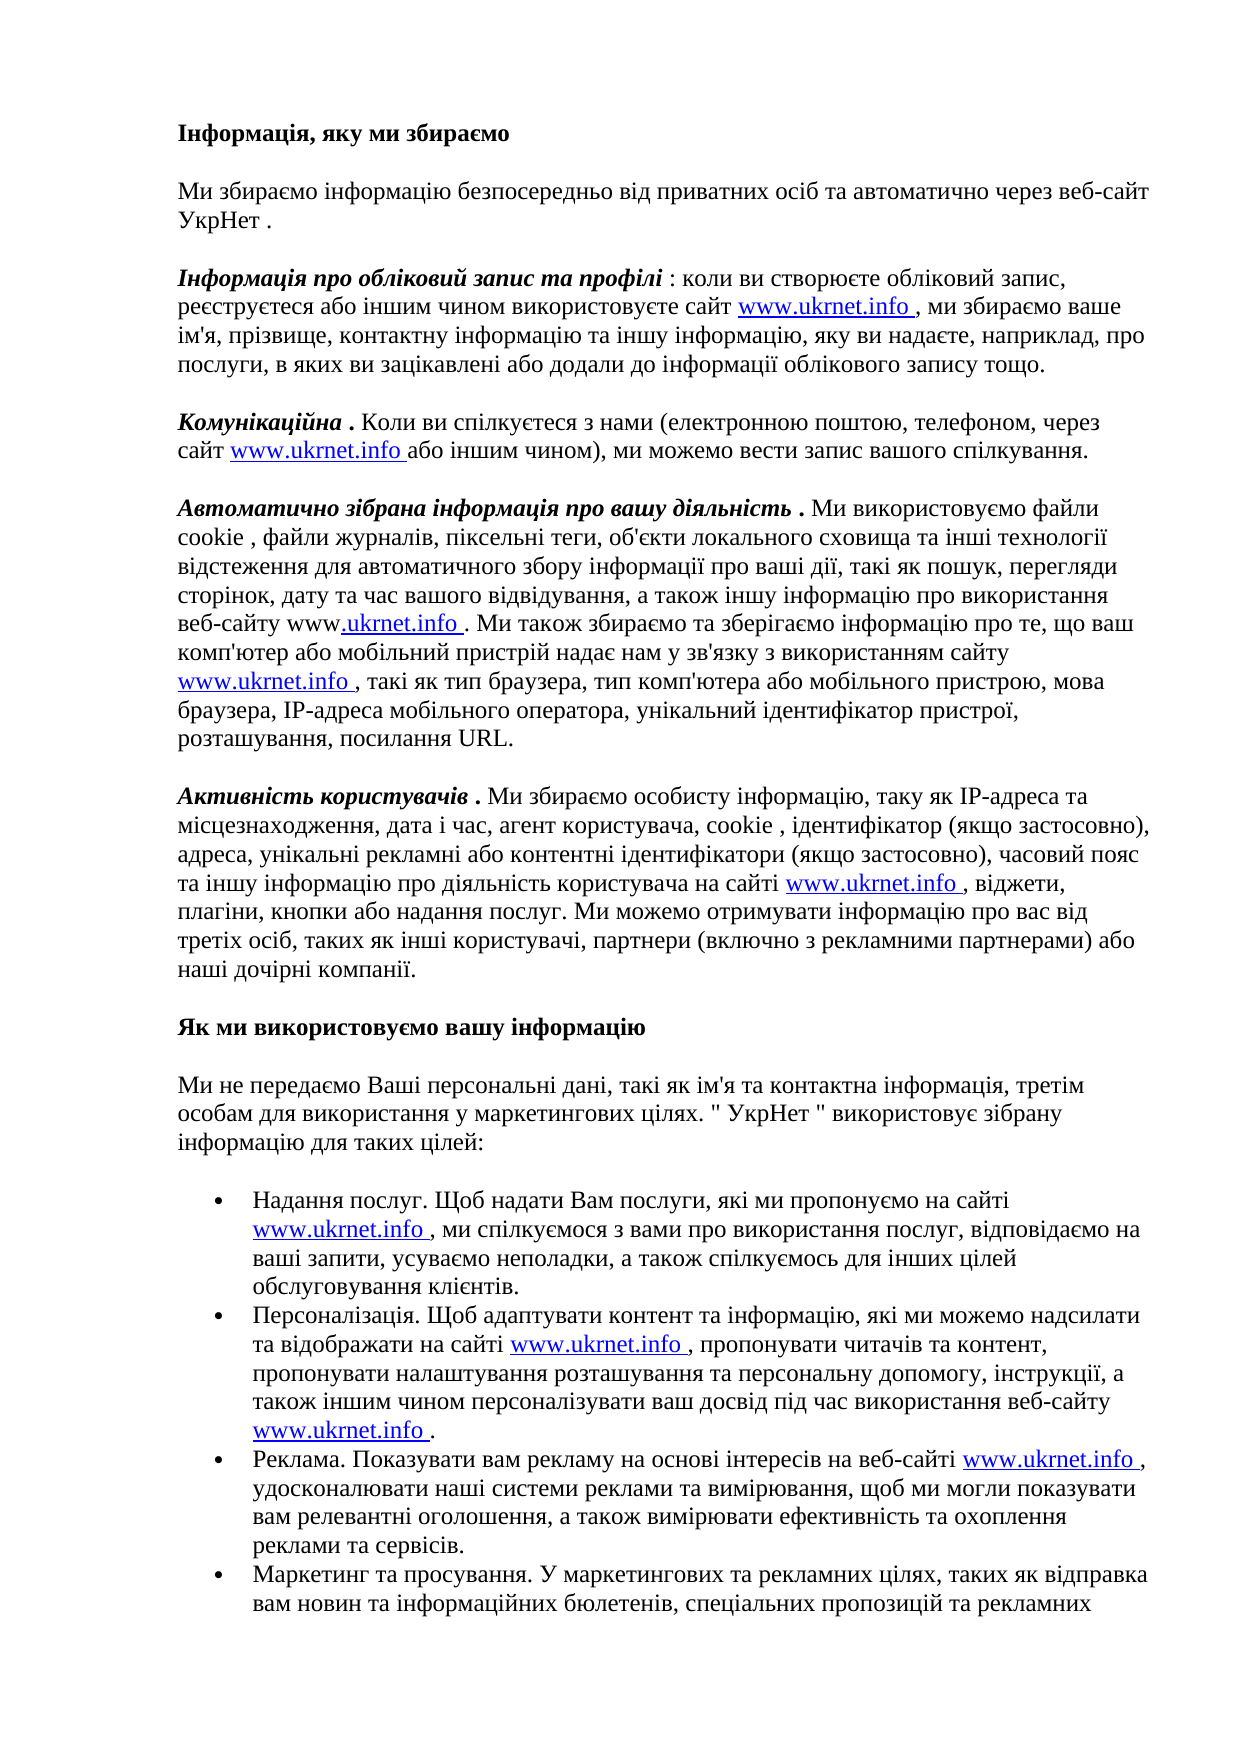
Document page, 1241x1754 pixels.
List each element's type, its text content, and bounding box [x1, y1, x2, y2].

text Автоматично зібрана інформація про вашу діяльність . Ми використовуємо файли cookie , файли журналів, піксельні теги, об'єкти локального сховища та інші технології відстеження для автоматичного збору інформації про ваші дії, такі як пошук, перегляди сторінок, дату та час вашого відвідування, а також іншу інформацію про використання веб-сайту www.ukrnet.info . Ми також збираємо та зберігаємо інформацію про те, що ваш комп'ютер або мобільний пристрій надає нам у зв'язку з використанням сайту www.ukrnet.info , такі як тип браузера, тип комп'ютера або мобільного пристрою, мова браузера, IP-адреса мобільного оператора, унікальний ідентифікатор пристрої, розташування, посилання URL. [177, 493, 1152, 752]
text Комунікаційна . Коли ви спілкуєтеся з нами (електронною поштою, телефоном, через сайт www.ukrnet.info або іншим чином), ми можемо вести запис вашого спілкування. [177, 407, 1152, 464]
list Надання послуг. Щоб надати Вам послуги, які ми пропонуємо на сайті www.ukrnet.info , ми спілкуємося з вами про використання послуг, відповідаємо на ваші запити, усуваємо неполадки, а також спілкуємось для інших цілей обслуговування клієнтів. [215, 1185, 1152, 1300]
text Інформація про обліковий запис та профілі : коли ви створюєте обліковий запис, реєструєтеся або іншим чином використовуєте сайт www.ukrnet.info , ми збираємо ваше ім'я, прізвище, контактну інформацію та іншу інформацію, яку ви надаєте, наприклад, про послуги, в яких ви зацікавлені або додали до інформації облікового запису тощо. [177, 263, 1152, 378]
text Інформація, яку ми збираємо [177, 118, 1152, 147]
list Реклама. Показувати вам рекламу на основі інтересів на веб-сайті www.ukrnet.info , удосконалювати наші системи реклами та вимірювання, щоб ми могли показувати вам релевантні оголошення, а також вимірювати ефективність та охоплення реклами та сервісів. [215, 1444, 1152, 1559]
text Ми не передаємо Ваші персональні дані, такі як ім'я та контактна інформація, третім особам для використання у маркетингових цілях. " УкрНет " використовує зібрану інформацію для таких цілей: [177, 1070, 1152, 1156]
text Як ми використовуємо вашу інформацію [177, 1012, 1152, 1041]
text Активність користувачів . Ми збираємо особисту інформацію, таку як IP-адреса та місцезнаходження, дата і час, агент користувача, cookie , ідентифікатор (якщо застосовно), адреса, унікальні рекламні або контентні ідентифікатори (якщо застосовно), часовий пояс та іншу інформацію про діяльність користувача на сайті www.ukrnet.info , віджети, плагіни, кнопки або надання послуг. Ми можемо отримувати інформацію про вас від третіх осіб, таких як інші користувачі, партнери (включно з рекламними партнерами) або наші дочірні компанії. [177, 781, 1152, 983]
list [215, 1559, 1152, 1616]
list Персоналізація. Щоб адаптувати контент та інформацію, які ми можемо надсилати та відображати на сайті www.ukrnet.info , пропонувати читачів та контент, пропонувати налаштування розташування та персональну допомогу, інструкції, а також іншим чином персоналізувати ваш досвід під час використання веб-сайту www.ukrnet.info . [215, 1300, 1152, 1444]
text Ми збираємо інформацію безпосередньо від приватних осіб та автоматично через веб-сайт УкрНет . [177, 176, 1152, 233]
